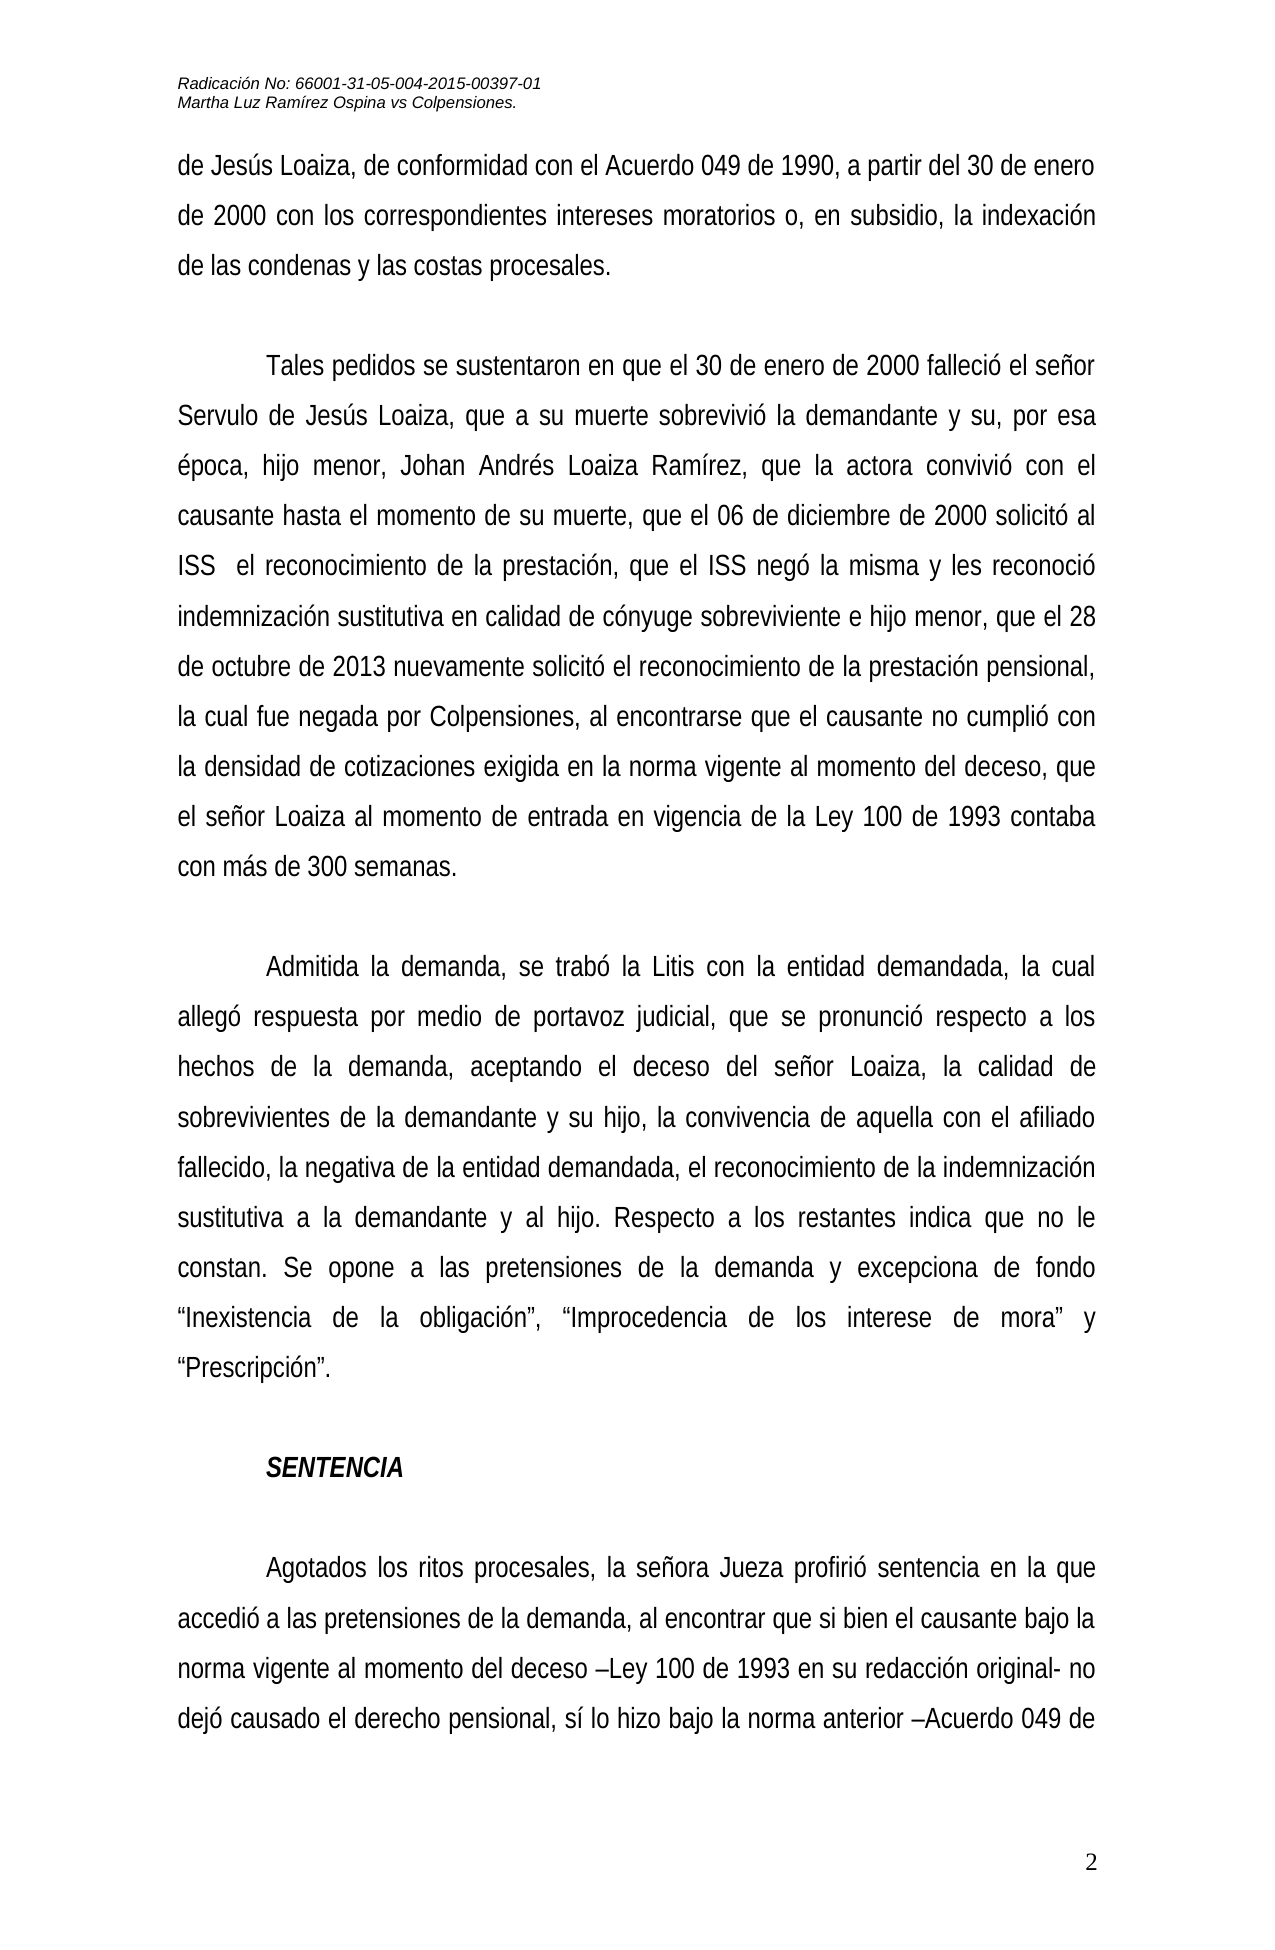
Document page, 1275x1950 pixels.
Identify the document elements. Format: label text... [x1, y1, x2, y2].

text Tales pedidos se sustentaron en que el 30 de enero de 2000 falleció el señor Servulo de Jesús Loaiza, que a su muerte sobrevivió la demandante y su, por esa época, hijo menor, Johan Andrés Loaiza Ramírez, que la actora convivió con el causante hasta el momento de su muerte, que el 06 de diciembre de 2000 solicitó al ISS el reconocimiento de la prestación, que el ISS negó la misma y les reconoció indemnización sustitutiva en calidad de cónyuge sobreviviente e hijo menor, que el 28 de octubre de 2013 nuevamente solicitó el reconocimiento de la prestación pensional, la cual fue negada por Colpensiones, al encontrarse que el causante no cumplió con la densidad de cotizaciones exigida en la norma vigente al momento del deceso, que el señor Loaiza al momento de entrada en vigencia de la Ley 100 de 1993 contaba con más de 300 semanas. [177, 348, 1098, 883]
text Admitida la demanda, se trabó la Litis con la entidad demandada, la cual allegó respuesta por medio de portavoz judicial, que se pronunció respecto a los hechos de la demanda, aceptando el deceso del señor Loaiza, la calidad de sobrevivientes de la demandante y su hijo, la convivencia de aquella con el afiliado fallecido, la negativa de la entidad demandada, el reconocimiento de la indemnización sustitutiva a la demandante y al hijo. Respecto a los restantes indica que no le constan. Se opone a las pretensiones de la demanda y excepciona de fondo “Inexistencia de la obligación”, “Improcedencia de los interese de mora” y “Prescripción”. [177, 949, 1098, 1384]
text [177, 1551, 1098, 1734]
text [177, 148, 1098, 281]
text SENTENCIA [177, 1450, 1098, 1484]
